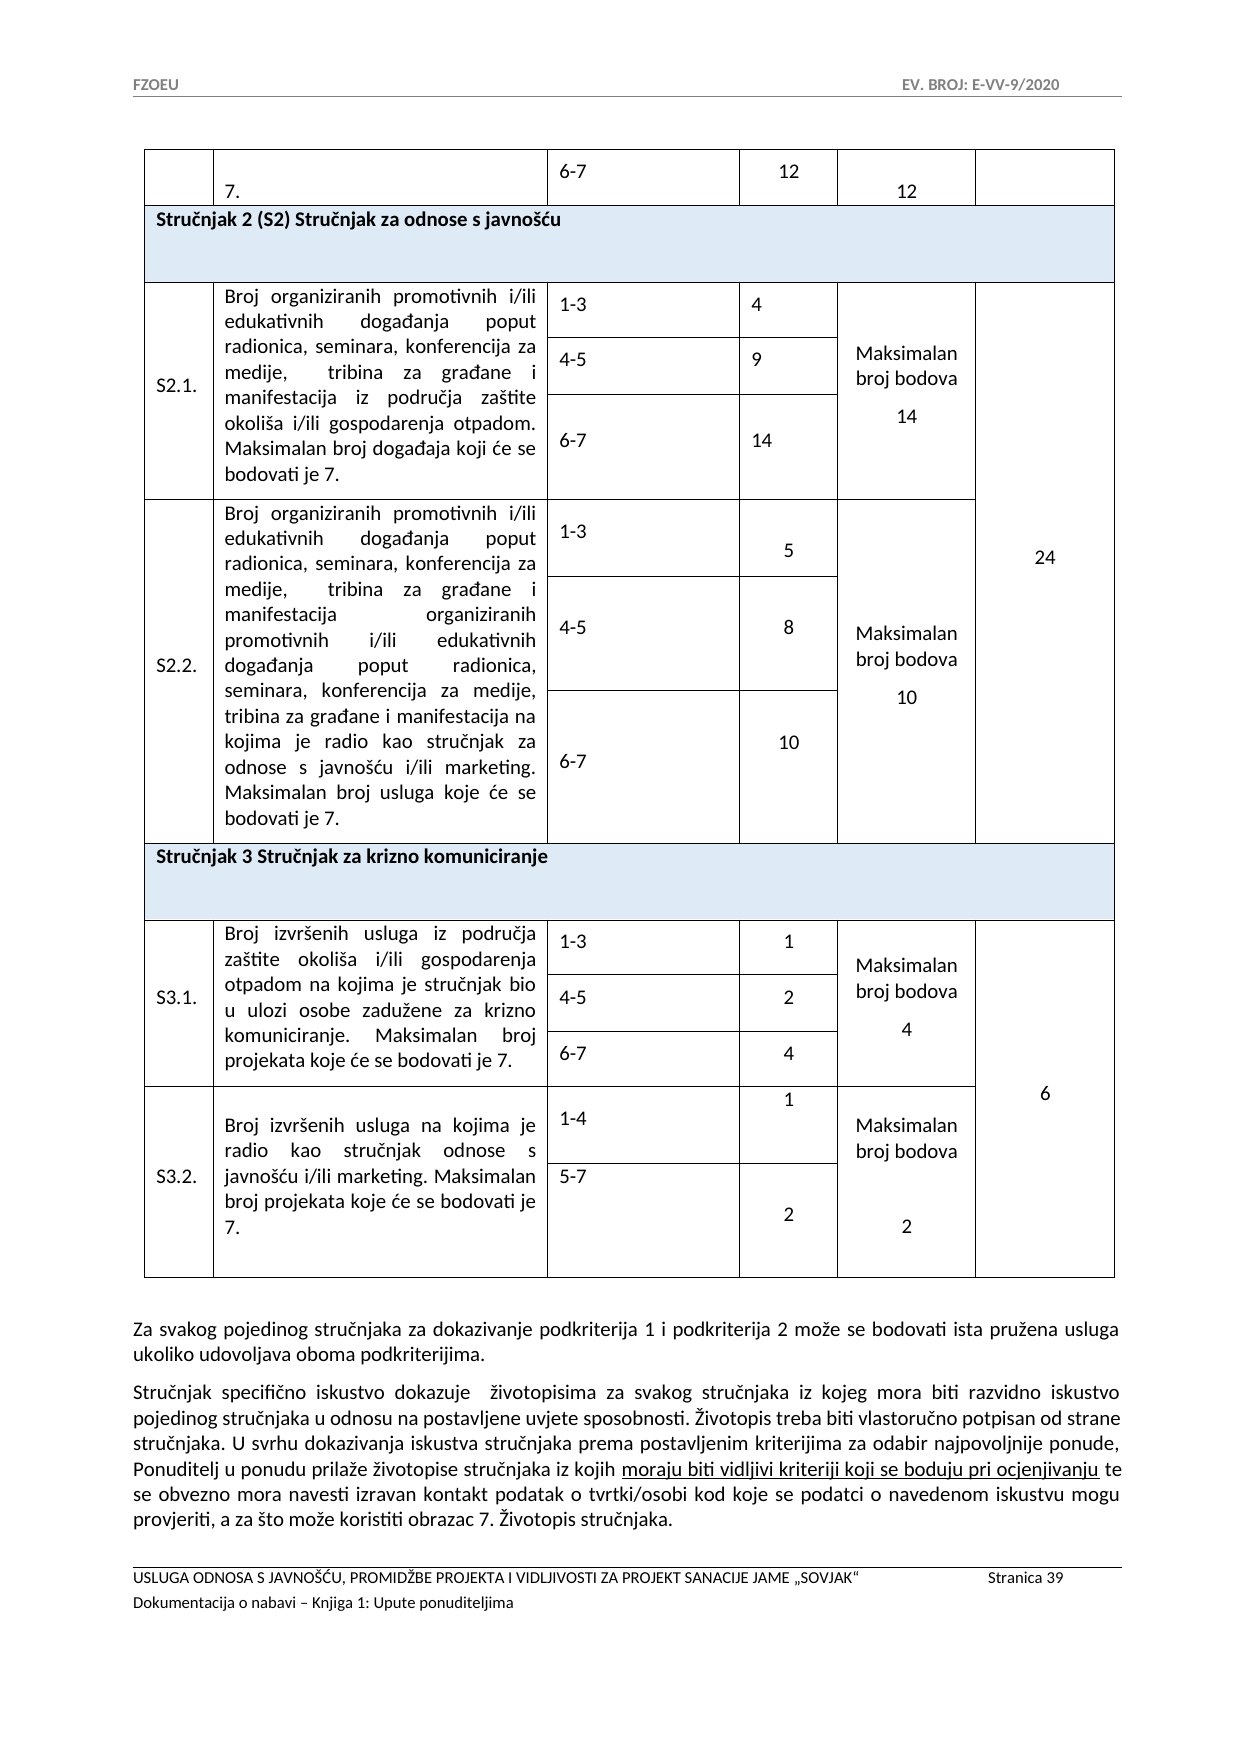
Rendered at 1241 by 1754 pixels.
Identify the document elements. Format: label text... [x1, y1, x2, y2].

table_cell Stručnjak 3 Stručnjak za krizno komuniciranje [145, 844, 1114, 919]
table_cell S2.2. [145, 500, 213, 843]
table_cell 4 [740, 283, 837, 337]
table_cell 2 [740, 1164, 837, 1277]
table_cell Maksimalan broj bodova 14 [838, 283, 975, 499]
table_cell S2.1. [145, 283, 213, 499]
table_cell 6-7 [548, 395, 739, 499]
table_cell 1-3 [548, 283, 739, 337]
table_cell Maksimalan broj bodova 10 [838, 500, 975, 843]
table_cell 6 [976, 921, 1114, 1277]
table_cell 6-7 [548, 150, 739, 205]
table_cell 6-7 [548, 1032, 739, 1086]
table_cell Broj organiziranih promotivnih i/ili edukativnih događanja poput radionica, seminara, konferencija za medije, tribina za građane i manifestacija organiziranih promotivnih i/ili edukativnih događanja poput radionica, seminara, konferencija za medije, tribina za građane i manifestacija na kojima je radio kao stručnjak za odnose s javnošću i/ili marketing. Maksimalan broj usluga koje će se bodovati je 7. [214, 500, 547, 843]
table_cell 1-4 [548, 1087, 739, 1162]
table_cell Broj organiziranih promotivnih i/ili edukativnih događanja poput radionica, seminara, konferencija za medije, tribina za građane i manifestacija iz područja zaštite okoliša i/ili gospodarenja otpadom. Maksimalan broj događaja koji će se bodovati je 7. [214, 283, 547, 499]
table_cell Maksimalan broj bodova 4 [838, 921, 975, 1086]
table_cell 14 [740, 395, 837, 499]
text Stručnjak specifično iskustvo dokazuje životopisima za svakog stručnjaka iz kojeg mora biti razvidno iskustvo pojedinog stručnjaka u odnosu na postavljene uvjete sposobnosti. Životopis treba biti vlastoručno potpisan od strane stručnjaka. U svrhu dokazivanja iskustva stručnjaka prema postavljenim kriterijima za odabir najpovoljnije ponude, Ponuditelj u ponudu prilaže životopise stručnjaka iz kojih moraju biti vidljivi kriteriji koji se boduju pri ocjenjivanju te se obvezno mora navesti izravan kontakt podatak o tvrtki/osobi kod koje se podatci o navedenom iskustvu mogu provjeriti, a za što može koristiti obrazac 7. Životopis stručnjaka. [133, 1379, 1122, 1532]
table_cell Broj izvršenih usluga iz područja zaštite okoliša i/ili gospodarenja otpadom na kojima je stručnjak bio u ulozi osobe zadužene za krizno komuniciranje. Maksimalan broj projekata koje će se bodovati je 7. [214, 921, 547, 1086]
table_cell 4-5 [548, 577, 739, 690]
table_cell 1 [740, 1087, 837, 1162]
table_cell 6-7 [548, 691, 739, 843]
table_cell 1-3 [548, 921, 739, 974]
table_cell 12 [740, 150, 837, 205]
table_cell S3.2. [145, 1087, 213, 1277]
table_cell 1 [740, 921, 837, 974]
table_cell Maksimalan broj bodova 2 [838, 1087, 975, 1277]
table_cell 8 [740, 577, 837, 690]
text Za svakog pojedinog stručnjaka za dokazivanje podkriterija 1 i podkriterija 2 može se bodovati ista pružena usluga ukoliko udovoljava oboma podkriterijima. [133, 1316, 1122, 1367]
table_cell 24 [976, 283, 1114, 843]
table_cell 4-5 [548, 338, 739, 393]
table_cell 5 [740, 500, 837, 576]
table_cell Broj izvršenih usluga na kojima je radio kao stručnjak odnose s javnošću i/ili marketing. Maksimalan broj projekata koje će se bodovati je 7. [214, 1087, 547, 1277]
table_cell 2 [740, 975, 837, 1031]
table_cell 9 [740, 338, 837, 393]
table_cell 1-3 [548, 500, 739, 576]
table_cell Stručnjak 2 (S2) Stručnjak za odnose s javnošću [145, 206, 1114, 282]
table_cell 4-5 [548, 975, 739, 1031]
table_cell S3.1. [145, 921, 213, 1086]
table_cell 10 [740, 691, 837, 843]
table_cell 4 [740, 1032, 837, 1086]
table_cell 5-7 [548, 1164, 739, 1277]
